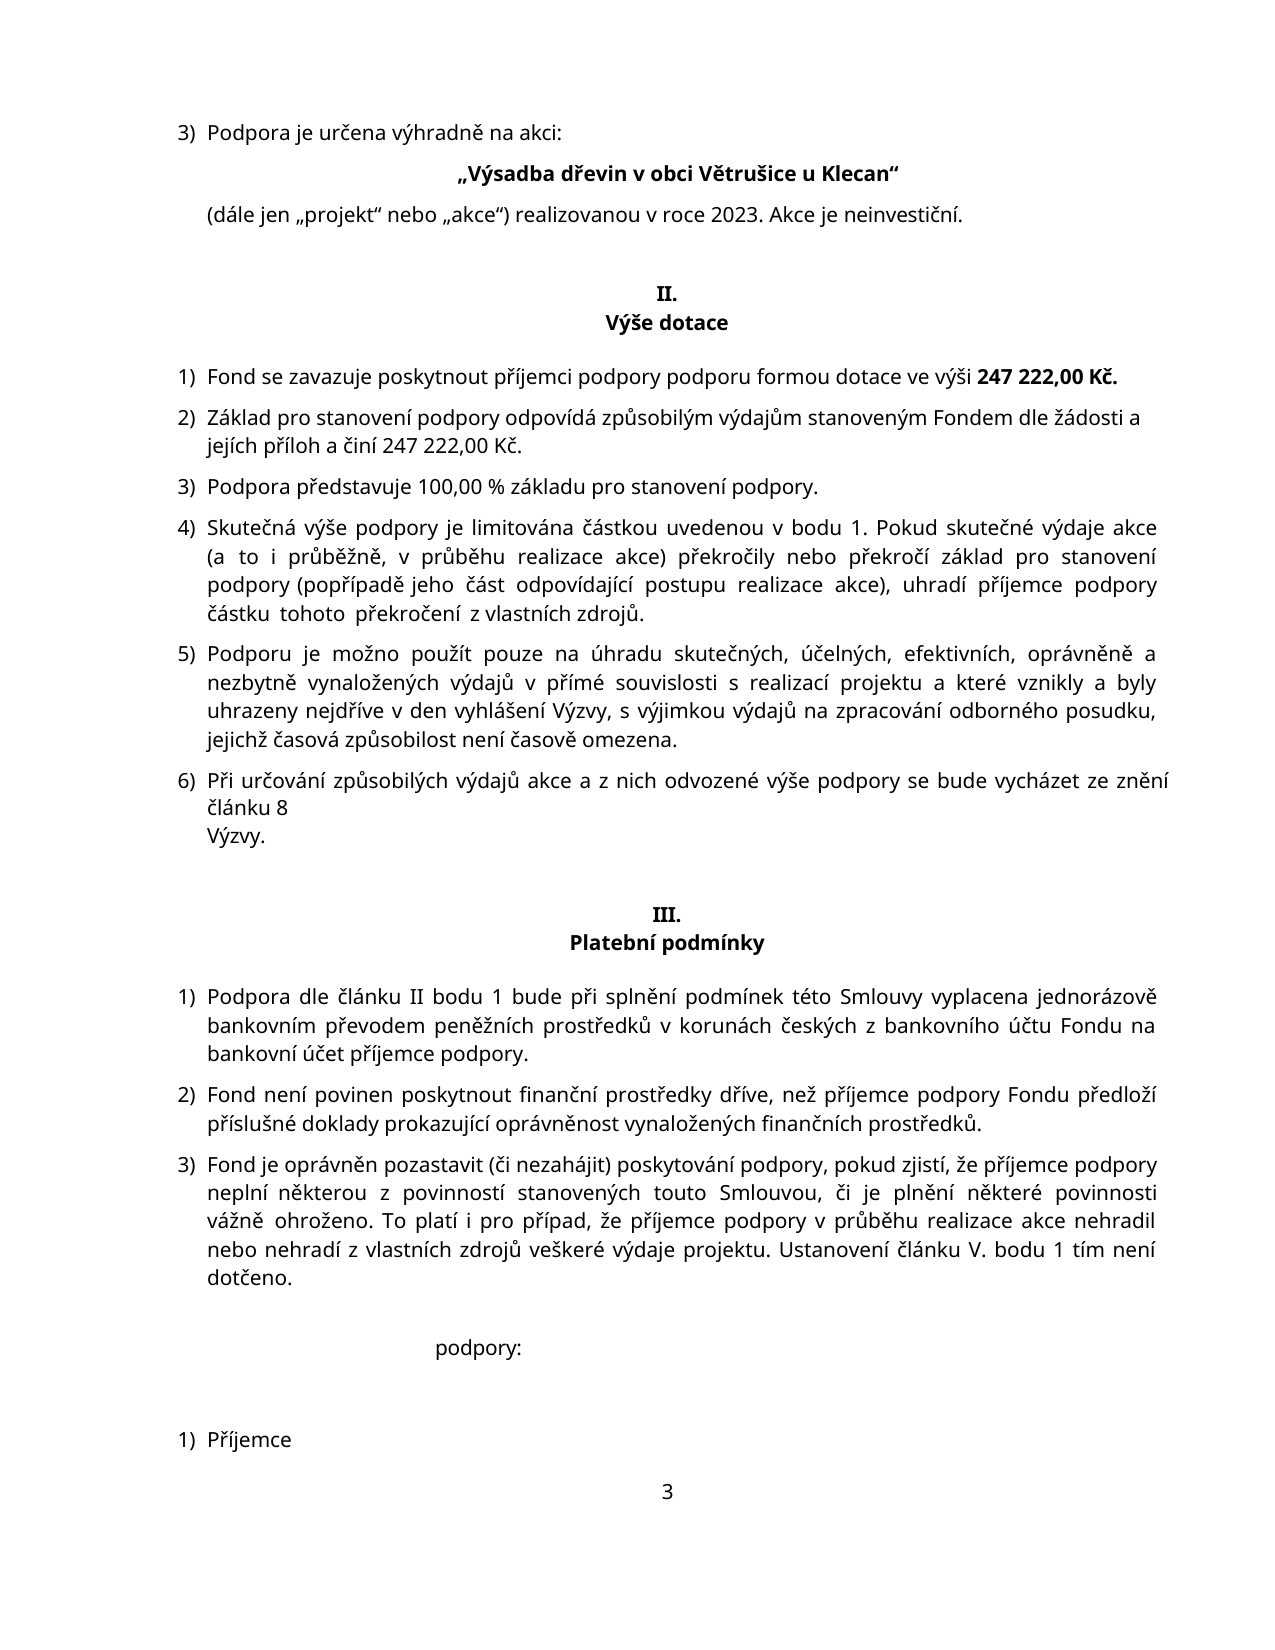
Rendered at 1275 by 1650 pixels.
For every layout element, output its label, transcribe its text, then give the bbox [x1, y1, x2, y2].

list Fond se zavazuje poskytnout příjemci podpory podporu formou dotace ve výši 247 222,00 Kč. [177, 362, 1169, 391]
list Základ pro stanovení podpory odpovídá způsobilým výdajům stanoveným Fondem dle žádosti a jejích příloh a činí 247 222,00 Kč. [177, 403, 1157, 460]
text (dále jen „projekt“ nebo „akce“) realizovanou v roce 2023. Akce je neinvestiční. [207, 200, 1169, 228]
list Skutečná výše podpory je limitována částkou uvedenou v bodu 1. Pokud skutečné výdaje akce (a to i průběžně, v průběhu realizace akce) překročily nebo překročí základ pro stanovení podpory (popřípadě jeho část odpovídající postupu realizace akce), uhradí příjemce podpory částku tohoto překročení z vlastních zdrojů. [177, 513, 1157, 627]
subtitle III. [276, 900, 1058, 928]
list Fond je oprávněn pozastavit (či nezahájit) poskytování podpory, pokud zjistí, že příjemce podpory neplní některou z povinností stanovených touto Smlouvou, či je plnění některé povinnosti vážně ohroženo. To platí i pro případ, že příjemce podpory v průběhu realizace akce nehradil nebo nehradí z vlastních zdrojů veškeré výdaje projektu. Ustanovení článku V. bodu 1 tím není dotčeno. [177, 1150, 1157, 1292]
list Příjemce podpory: [177, 1425, 378, 1453]
list Podpora představuje 100,00 % základu pro stanovení podpory. [177, 472, 1169, 501]
list Fond není povinen poskytnout finanční prostředky dříve, než příjemce podpory Fondu předloží příslušné doklady prokazující oprávněnost vynaložených finančních prostředků. [177, 1080, 1157, 1137]
list Příjemce podpory: [405, 1333, 1169, 1361]
subtitle Výše dotace [276, 308, 1058, 337]
list Při určování způsobilých výdajů akce a z nich odvozené výše podpory se bude vycházet ze znění článku 8 [177, 766, 1169, 821]
list Podporu je možno použít pouze na úhradu skutečných, účelných, efektivních, oprávněně a nezbytně vynaložených výdajů v přímé souvislosti s realizací projektu a které vznikly a byly uhrazeny nejdříve v den vyhlášení Výzvy, s výjimkou výdajů na zpracování odborného posudku, jejichž časová způsobilost není časově omezena. [177, 639, 1157, 753]
list Podpora je určena výhradně na akci: [177, 118, 1169, 146]
subtitle „Výsadba dřevin v obci Větrušice u Klecan“ [457, 159, 1169, 187]
text Výzvy. [207, 821, 1169, 849]
list Podpora dle článku II bodu 1 bude při splnění podmínek této Smlouvy vyplacena jednorázově bankovním převodem peněžních prostředků v korunách českých z bankovního účtu Fondu na bankovní účet příjemce podpory. [177, 982, 1157, 1068]
subtitle II. [494, 279, 841, 308]
subtitle Platební podmínky [276, 928, 1058, 957]
